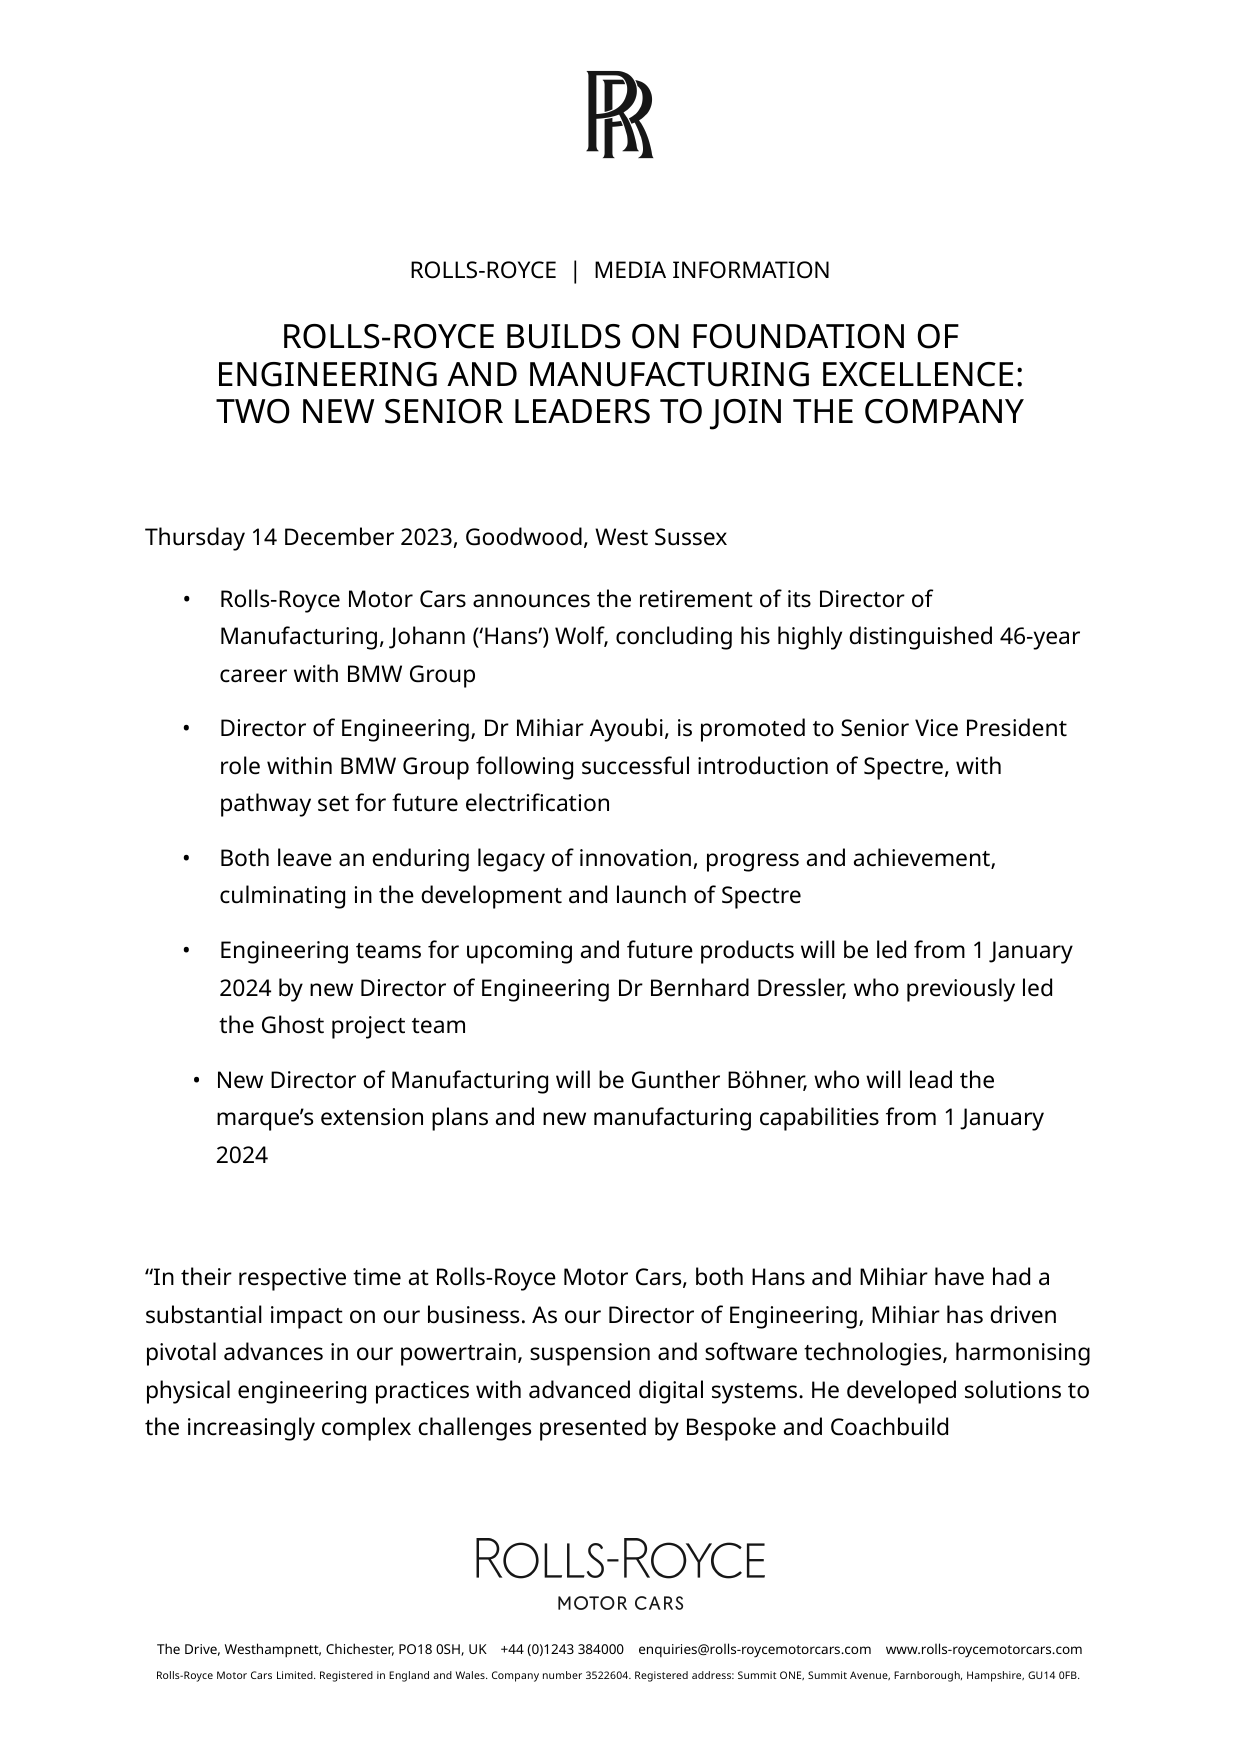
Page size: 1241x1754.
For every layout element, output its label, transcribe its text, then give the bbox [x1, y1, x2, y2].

text ROLLS-ROYCE BUILDS ON FOUNDATION OF ENGINEERING AND MANUFACTURING EXCELLENCE: TWO NEW SENIOR LEADERS TO JOIN THE COMPANY [145, 318, 1096, 431]
text Engineering teams for upcoming and future products will be led from 1 January 2024 by new Director of Engineering Dr Bernhard Dressler, who previously led the Ghost project team [182, 928, 1096, 1041]
picture [586, 70, 654, 159]
text Both leave an enduring legacy of innovation, progress and achievement, culminating in the development and launch of Spectre [182, 836, 1096, 911]
text New Director of Manufacturing will be Gunther Böhner, who will lead the marque’s extension plans and new manufacturing capabilities from 1 January 2024 [192, 1058, 1096, 1171]
title ROLLS-ROYCE | MEDIA INFORMATION [145, 254, 1096, 285]
text Thursday 14 December 2023, Goodwood, West Sussex [145, 516, 1096, 553]
text Rolls-Royce Motor Cars announces the retirement of its Director of Manufacturing, Johann (‘Hans’) Wolf, concluding his highly distinguished 46-year career with BMW Group [182, 577, 1096, 689]
text Director of Engineering, Dr Mihiar Ayoubi, is promoted to Senior Vice President role within BMW Group following successful introduction of Spectre, with pathway set for future electrification [182, 707, 1096, 819]
picture [475, 1538, 766, 1611]
